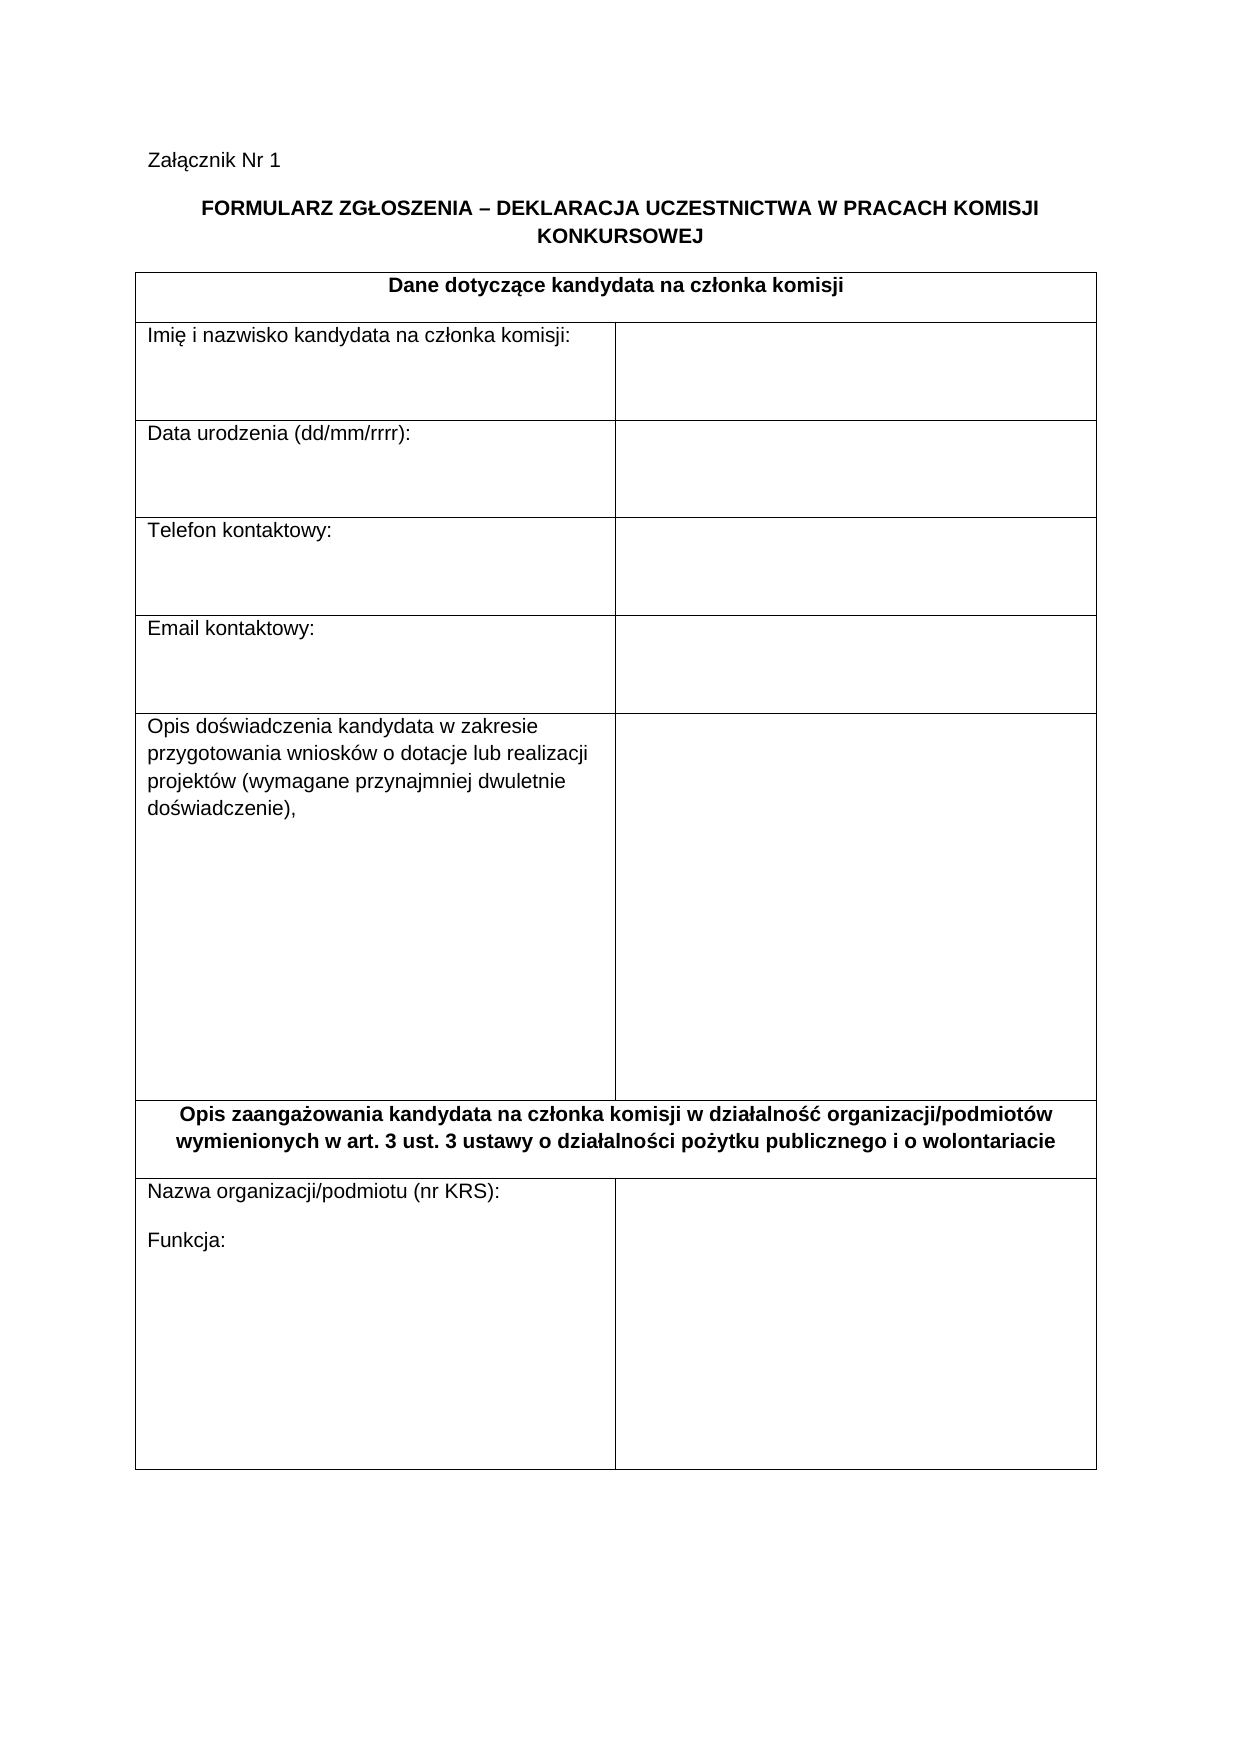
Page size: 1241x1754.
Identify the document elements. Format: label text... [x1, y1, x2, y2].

table_cell [616, 323, 1096, 419]
table_cell Email kontaktowy: [136, 616, 615, 713]
table_cell Telefon kontaktowy: [136, 518, 615, 615]
table_cell Nazwa organizacji/podmiotu (nr KRS): Funkcja: [136, 1179, 615, 1469]
table_cell [616, 421, 1096, 517]
table_cell Opis zaangażowania kandydata na członka komisji w działalność organizacji/podmiotów wymienionych w art. 3 ust. 3 ustawy o działalności pożytku publicznego i o wolontariacie [136, 1101, 1096, 1178]
text FORMULARZ ZGŁOSZENIA – DEKLARACJA UCZESTNICTWA W PRACACH KOMISJI KONKURSOWEJ [148, 196, 1093, 247]
table_cell Opis doświadczenia kandydata w zakresie przygotowania wniosków o dotacje lub realizacji projektów (wymagane przynajmniej dwuletnie doświadczenie), [136, 714, 615, 1100]
text Załącznik Nr 1 [148, 148, 1093, 172]
table_cell Imię i nazwisko kandydata na członka komisji: [136, 323, 615, 419]
table_header Dane dotyczące kandydata na członka komisji [136, 273, 1096, 322]
table_cell [616, 1179, 1096, 1469]
table_cell [616, 714, 1096, 1100]
table_cell [616, 616, 1096, 713]
table_cell Data urodzenia (dd/mm/rrrr): [136, 421, 615, 517]
table_cell [616, 518, 1096, 615]
